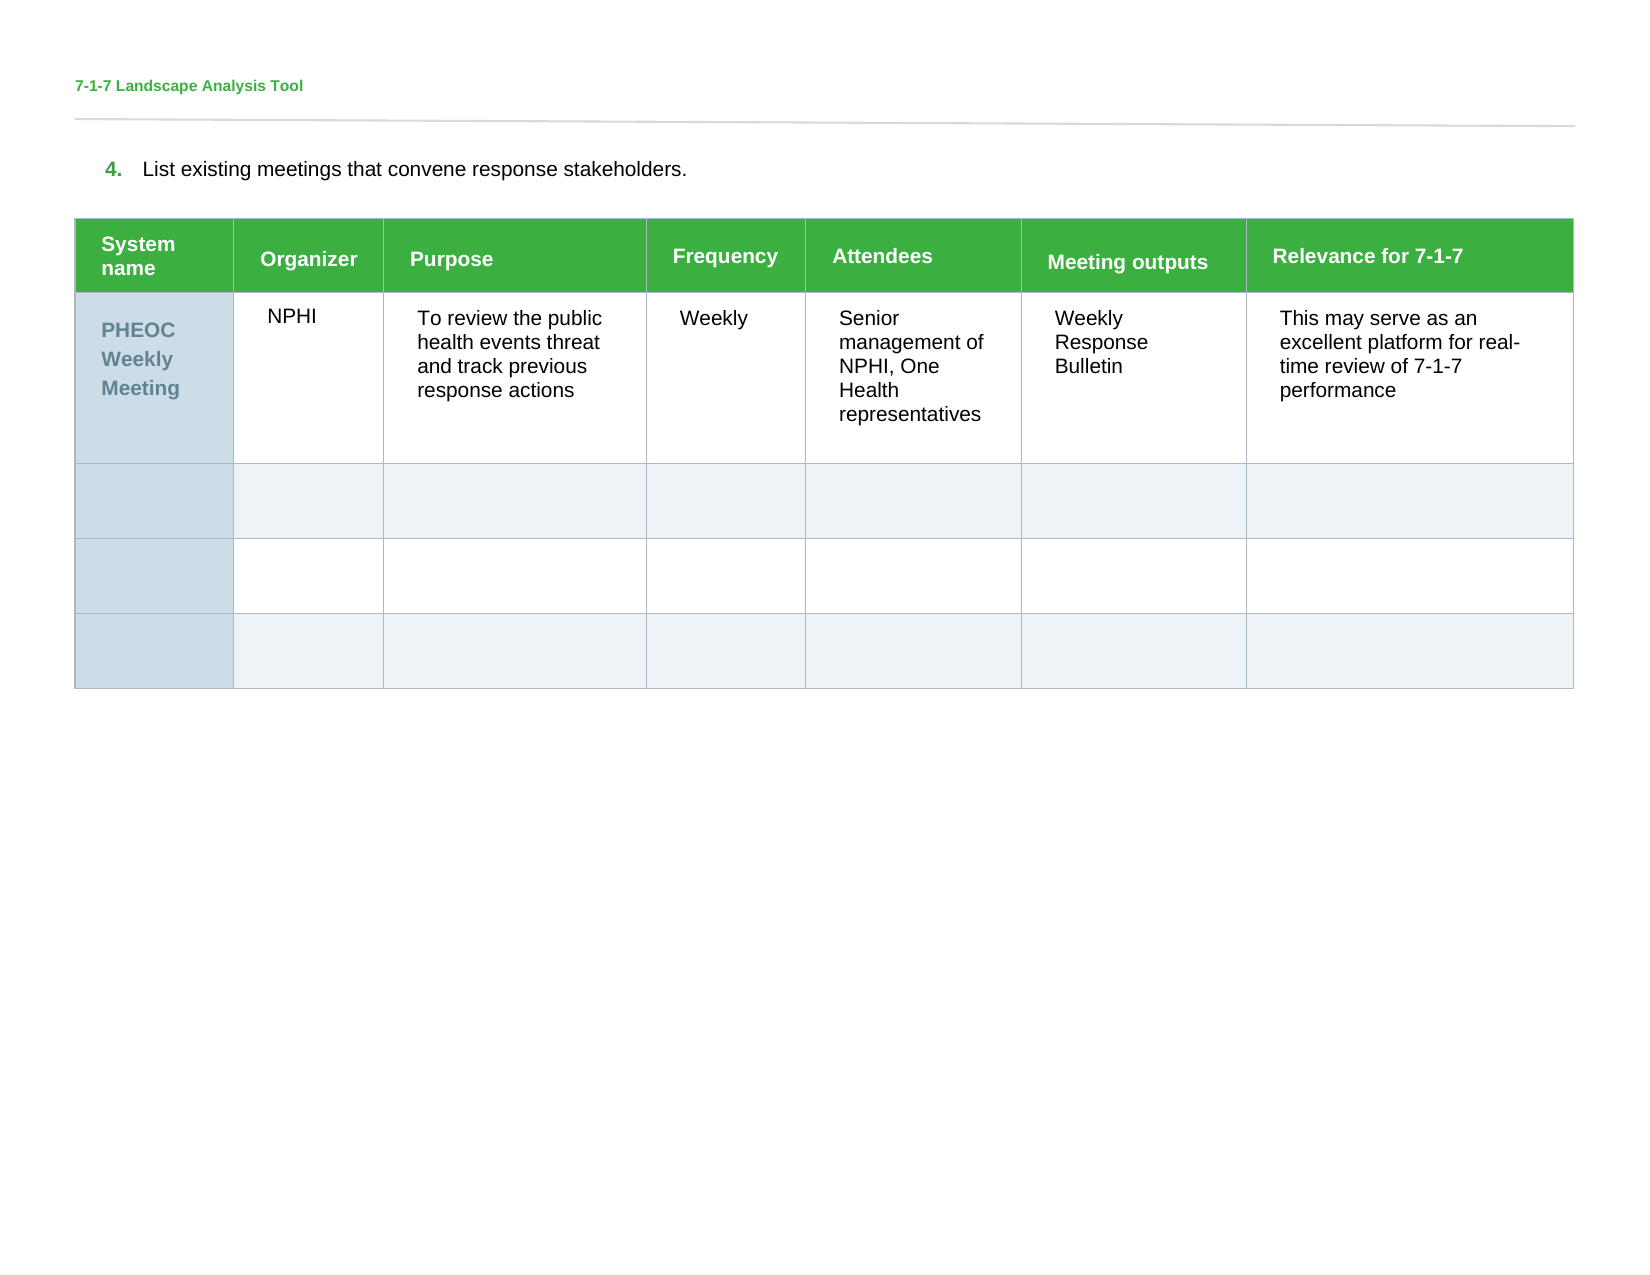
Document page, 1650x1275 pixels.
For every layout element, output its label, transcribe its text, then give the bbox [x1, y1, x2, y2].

table_cell [1022, 464, 1246, 538]
table_cell [1247, 539, 1573, 613]
table_cell [1247, 464, 1573, 538]
table_cell Weekly Response Bulletin [1022, 293, 1246, 463]
table_cell [647, 614, 805, 688]
table_cell Senior management of NPHI, One Health representatives [806, 293, 1021, 463]
table_cell [806, 614, 1021, 688]
table_cell [234, 539, 383, 613]
table_cell [1022, 614, 1246, 688]
table_header Organizer [234, 219, 383, 292]
table_cell [647, 539, 805, 613]
table_cell This may serve as an excellent platform for real-time review of 7-1-7 performance [1247, 293, 1573, 463]
table_cell [1022, 539, 1246, 613]
table_cell [76, 539, 233, 613]
table_cell [384, 539, 646, 613]
table_cell To review the public health events threat and track previous response actions [384, 293, 646, 463]
table_cell [76, 614, 233, 688]
table_cell PHEOC Weekly Meeting [76, 293, 233, 463]
table_cell [806, 539, 1021, 613]
table_cell [647, 464, 805, 538]
table_cell Weekly [647, 293, 805, 463]
table_cell [384, 464, 646, 538]
table_header Relevance for 7-1-7 [1247, 219, 1573, 292]
table_header Purpose [384, 219, 646, 292]
table_cell NPHI [234, 293, 383, 463]
table_cell [1247, 614, 1573, 688]
table_cell [76, 464, 233, 538]
table_header Attendees [806, 219, 1021, 292]
table_header System name [76, 219, 233, 292]
table_header Meeting outputs [1022, 219, 1246, 292]
table_cell [234, 614, 383, 688]
table_cell [806, 464, 1021, 538]
list List existing meetings that convene response stakeholders. [105, 157, 1575, 181]
table_header Frequency [647, 219, 805, 292]
table_cell [384, 614, 646, 688]
table_cell [234, 464, 383, 538]
